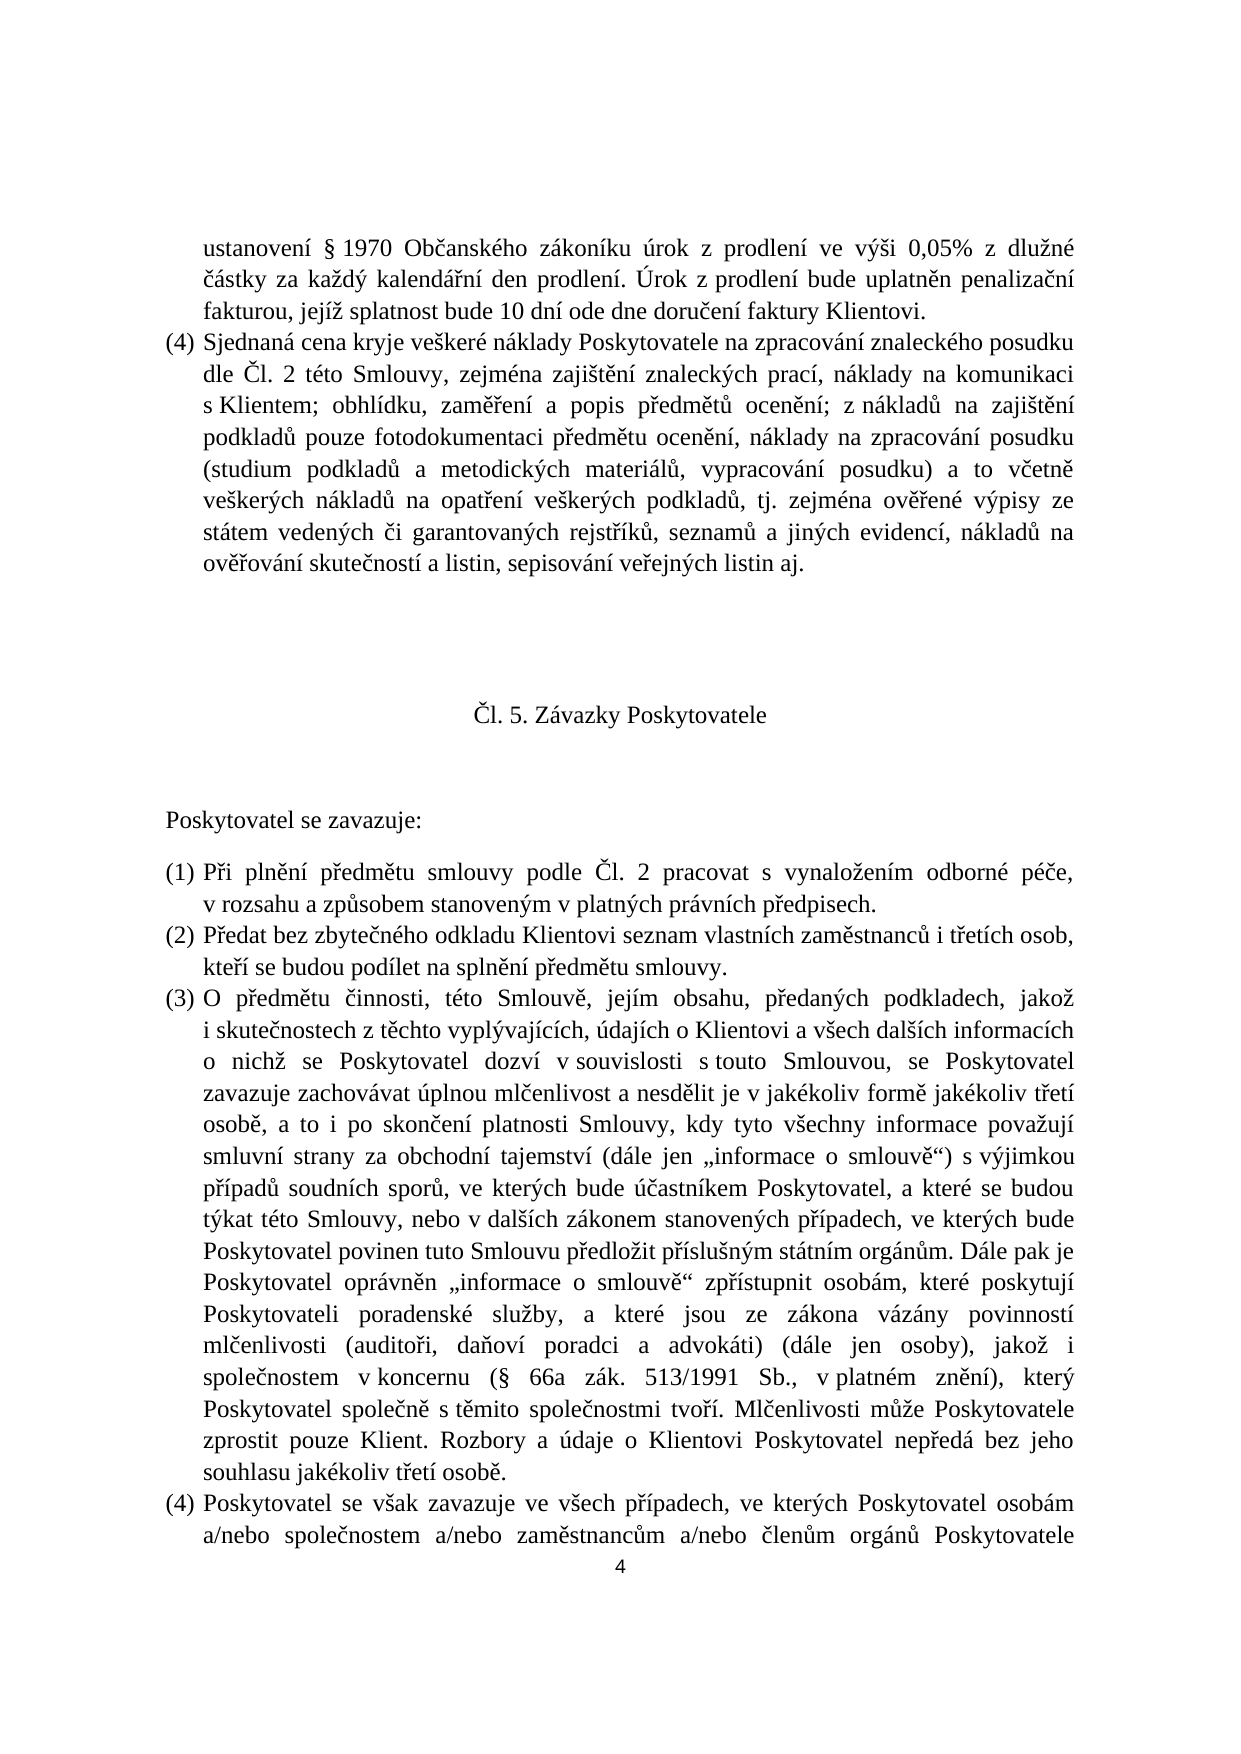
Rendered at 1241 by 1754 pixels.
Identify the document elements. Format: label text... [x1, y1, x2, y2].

text Čl. 5. Závazky Poskytovatele [165, 700, 1075, 729]
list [165, 233, 1075, 324]
text Poskytovatel se zavazuje: [165, 805, 1075, 833]
list Předat bez zbytečného odkladu Klientovi seznam vlastních zaměstnanců i třetích osob, kteří se budou podílet na splnění předmětu smlouvy. [165, 920, 1075, 981]
list O předmětu činnosti, této Smlouvě, jejím obsahu, předaných podkladech, jakož i skutečnostech z těchto vyplývajících, údajích o Klientovi a všech dalších informacích o nichž se Poskytovatel dozví v souvislosti s touto Smlouvou, se Poskytovatel zavazuje zachovávat úplnou mlčenlivost a nesdělit je v jakékoliv formě jakékoliv třetí osobě, a to i po skončení platnosti Smlouvy, kdy tyto všechny informace považují smluvní strany za obchodní tajemství (dále jen „informace o smlouvě“) s výjimkou případů soudních sporů, ve kterých bude účastníkem Poskytovatel, a které se budou týkat této Smlouvy, nebo v dalších zákonem stanovených případech, ve kterých bude Poskytovatel povinen tuto Smlouvu předložit příslušným státním orgánům. Dále pak je Poskytovatel oprávněn „informace o smlouvě“ zpřístupnit osobám, které poskytují Poskytovateli poradenské služby, a které jsou ze zákona vázány povinností mlčenlivosti (auditoři, daňoví poradci a advokáti) (dále jen osoby), jakož i společnostem v koncernu (§ 66a zák. 513/1991 Sb., v platném znění), který Poskytovatel společně s těmito společnostmi tvoří. Mlčenlivosti může Poskytovatele zprostit pouze Klient. Rozbory a údaje o Klientovi Poskytovatel nepředá bez jeho souhlasu jakékoliv třetí osobě. [165, 983, 1075, 1486]
list Sjednaná cena kryje veškeré náklady Poskytovatele na zpracování znaleckého posudku dle Čl. 2 této Smlouvy, zejména zajištění znaleckých prací, náklady na komunikaci s Klientem; obhlídku, zaměření a popis předmětů ocenění; z nákladů na zajištění podkladů pouze fotodokumentaci předmětu ocenění, náklady na zpracování posudku (studium podkladů a metodických materiálů, vypracování posudku) a to včetně veškerých nákladů na opatření veškerých podkladů, tj. zejména ověřené výpisy ze státem vedených či garantovaných rejstříků, seznamů a jiných evidencí, nákladů na ověřování skutečností a listin, sepisování veřejných listin aj. [165, 327, 1075, 577]
list Při plnění předmětu smlouvy podle Čl. 2 pracovat s vynaložením odborné péče, v rozsahu a způsobem stanoveným v platných právních předpisech. [165, 857, 1075, 917]
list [165, 1488, 1075, 1549]
